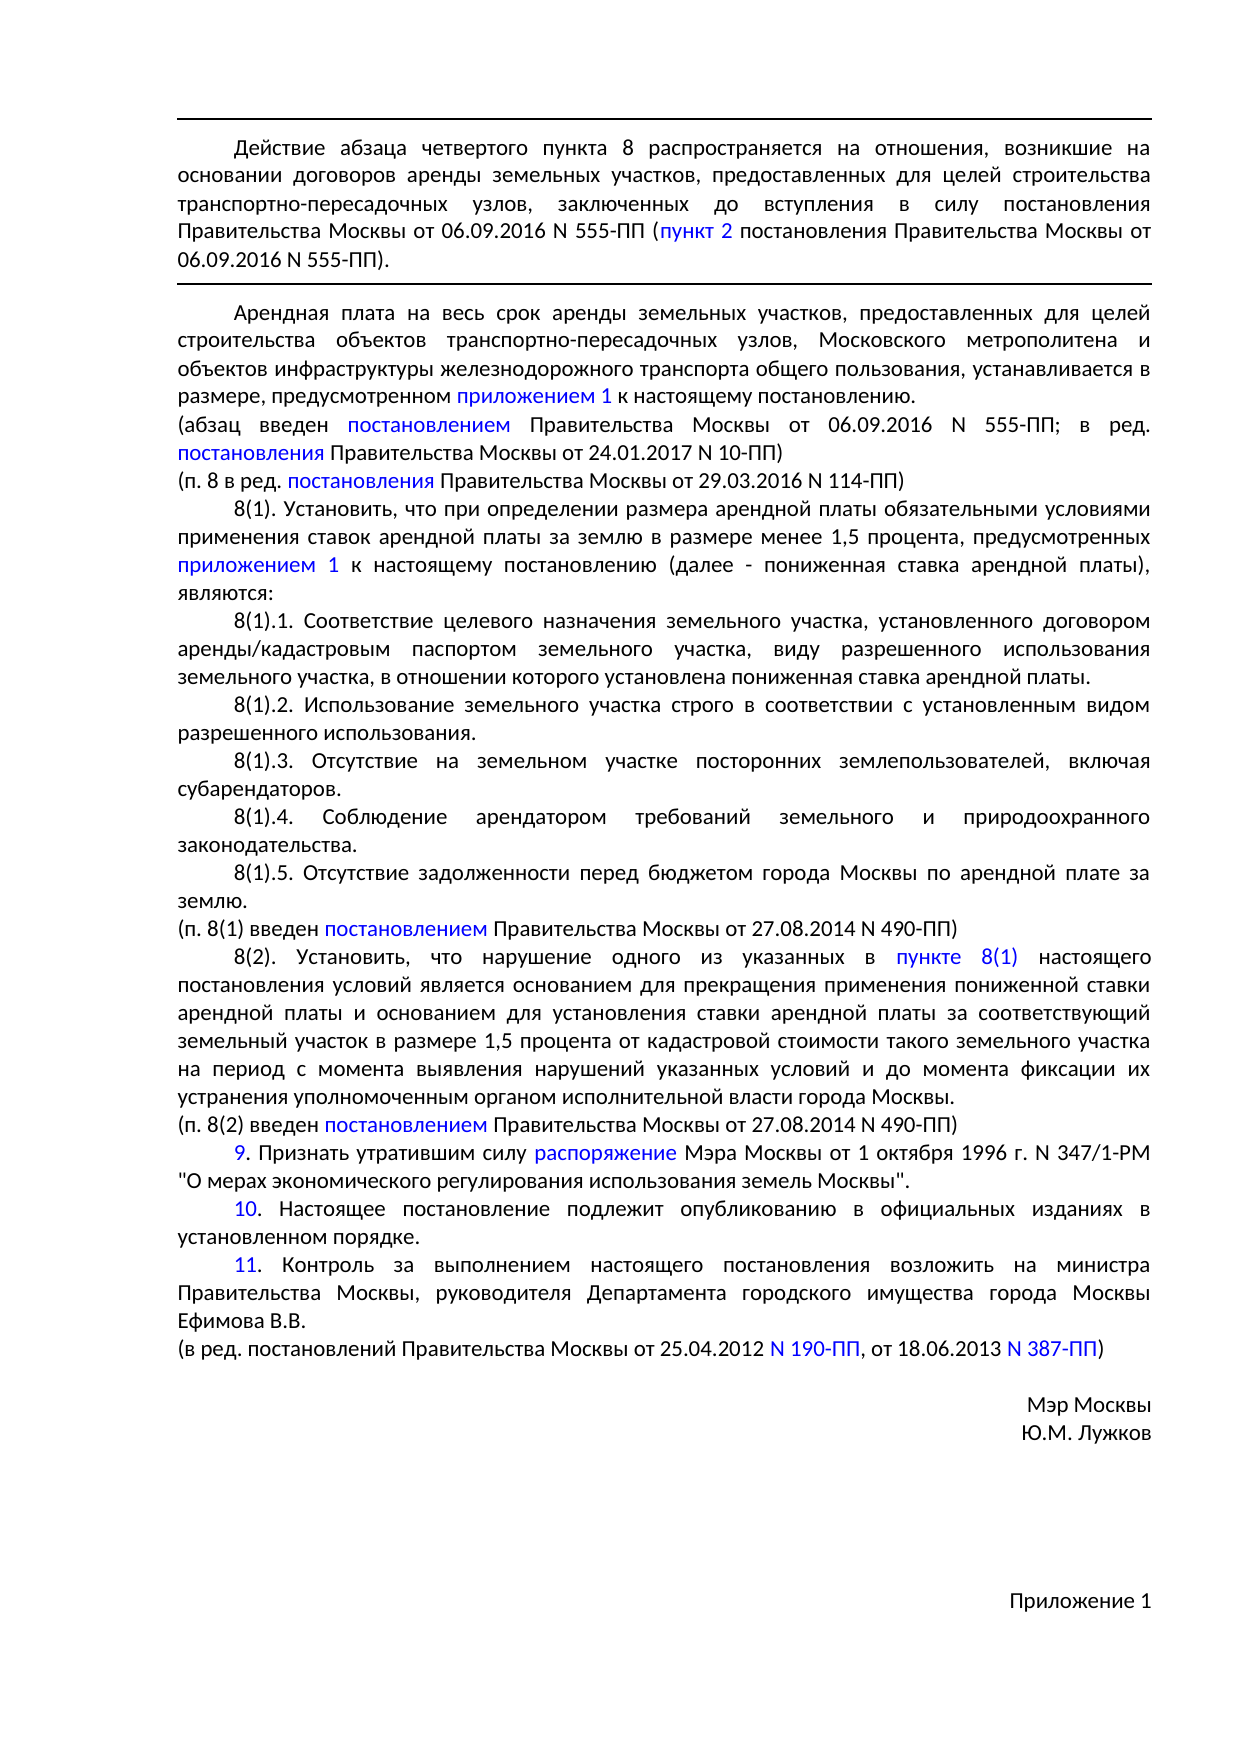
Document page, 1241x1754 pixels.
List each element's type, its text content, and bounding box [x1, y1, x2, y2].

text 8(1).3. Отсутствие на земельном участке посторонних землепользователей, включая субарендаторов. [177, 746, 1152, 802]
text (п. 8(2) введен постановлением Правительства Москвы от 27.08.2014 N 490-ПП) [177, 1110, 1152, 1138]
text 8(1).5. Отсутствие задолженности перед бюджетом города Москвы по арендной плате за землю. [177, 858, 1152, 914]
text Действие абзаца четвертого пункта 8 распространяется на отношения, возникшие на основании договоров аренды земельных участков, предоставленных для целей строительства транспортно-пересадочных узлов, заключенных до вступления в силу постановления Правительства Москвы от 06.09.2016 N 555-ПП (пункт 2 постановления Правительства Москвы от 06.09.2016 N 555-ПП). [177, 133, 1152, 273]
text 8(1).2. Использование земельного участка строго в соответствии с установленным видом разрешенного использования. [177, 690, 1152, 746]
text 10. Настоящее постановление подлежит опубликованию в официальных изданиях в установленном порядке. [177, 1194, 1152, 1250]
text 8(1).1. Соответствие целевого назначения земельного участка, установленного договором аренды/кадастровым паспортом земельного участка, виду разрешенного использования земельного участка, в отношении которого установлена пониженная ставка арендной платы. [177, 606, 1152, 690]
text (п. 8 в ред. постановления Правительства Москвы от 29.03.2016 N 114-ПП) [177, 466, 1152, 494]
text 8(1).4. Соблюдение арендатором требований земельного и природоохранного законодательства. [177, 802, 1152, 858]
text Ю.М. Лужков [177, 1418, 1152, 1446]
text 8(1). Установить, что при определении размера арендной платы обязательными условиями применения ставок арендной платы за землю в размере менее 1,5 процента, предусмотренных приложением 1 к настоящему постановлению (далее - пониженная ставка арендной платы), являются: [177, 494, 1152, 606]
text (п. 8(1) введен постановлением Правительства Москвы от 27.08.2014 N 490-ПП) [177, 914, 1152, 942]
text Арендная плата на весь срок аренды земельных участков, предоставленных для целей строительства объектов транспортно-пересадочных узлов, Московского метрополитена и объектов инфраструктуры железнодорожного транспорта общего пользования, устанавливается в размере, предусмотренном приложением 1 к настоящему постановлению. [177, 298, 1152, 410]
text (абзац введен постановлением Правительства Москвы от 06.09.2016 N 555-ПП; в ред. постановления Правительства Москвы от 24.01.2017 N 10-ПП) [177, 410, 1152, 466]
text Приложение 1 [177, 1587, 1152, 1614]
text 9. Признать утратившим силу распоряжение Мэра Москвы от 1 октября 1996 г. N 347/1-РМ "О мерах экономического регулирования использования земель Москвы". [177, 1138, 1152, 1194]
text (в ред. постановлений Правительства Москвы от 25.04.2012 N 190-ПП, от 18.06.2013 N 387-ПП) [177, 1334, 1152, 1362]
text Мэр Москвы [177, 1390, 1152, 1418]
text 8(2). Установить, что нарушение одного из указанных в пункте 8(1) настоящего постановления условий является основанием для прекращения применения пониженной ставки арендной платы и основанием для установления ставки арендной платы за соответствующий земельный участок в размере 1,5 процента от кадастровой стоимости такого земельного участка на период с момента выявления нарушений указанных условий и до момента фиксации их устранения уполномоченным органом исполнительной власти города Москвы. [177, 942, 1152, 1110]
text 11. Контроль за выполнением настоящего постановления возложить на министра Правительства Москвы, руководителя Департамента городского имущества города Москвы Ефимова В.В. [177, 1250, 1152, 1334]
